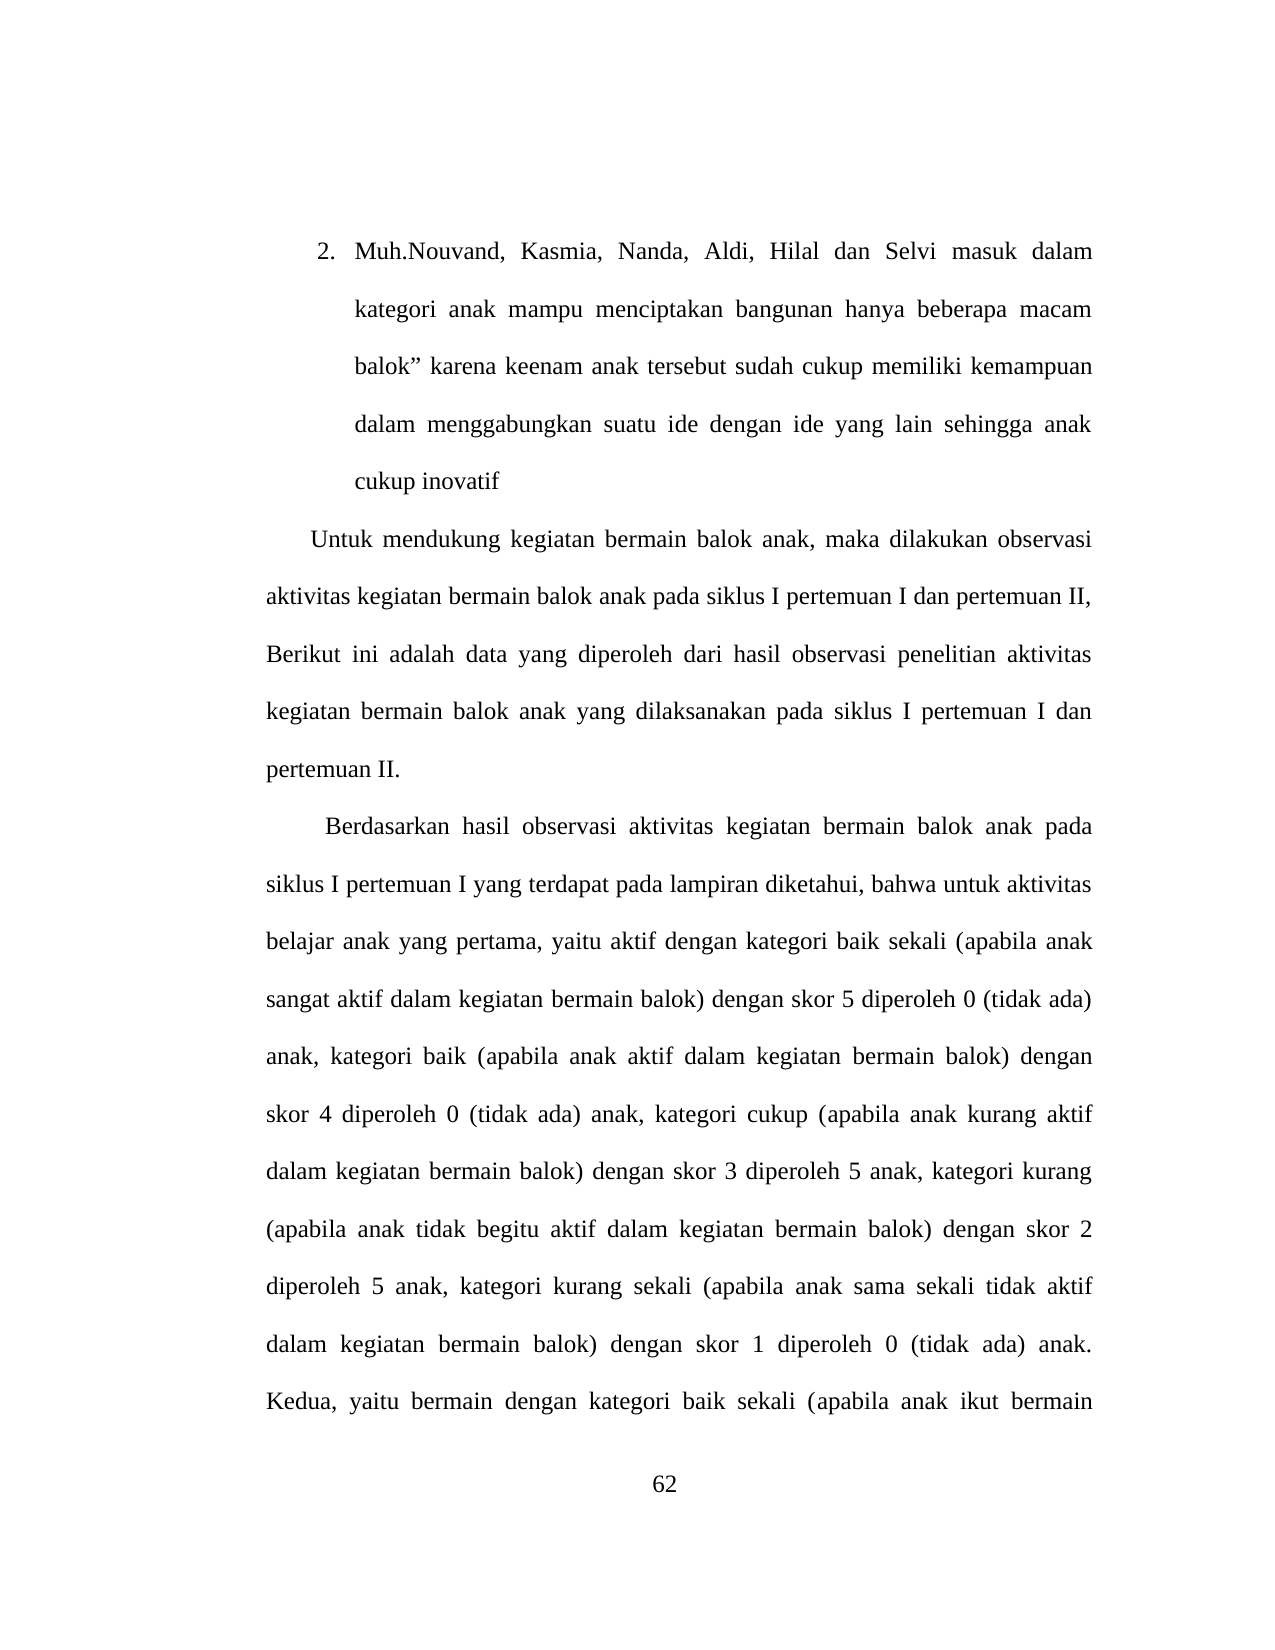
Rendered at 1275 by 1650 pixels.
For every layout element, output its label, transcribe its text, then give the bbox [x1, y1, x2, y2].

list Untuk mendukung kegiatan bermain balok anak, maka dilakukan observasi aktivitas kegiatan bermain balok anak pada siklus I pertemuan I dan pertemuan II, Berikut ini adalah data yang diperoleh dari hasil observasi penelitian aktivitas kegiatan bermain balok anak yang dilaksanakan pada siklus I pertemuan I dan pertemuan II. [266, 524, 1093, 782]
list Muh.Nouvand, Kasmia, Nanda, Aldi, Hilal dan Selvi masuk dalam kategori anak mampu menciptakan bangunan hanya beberapa macam balok” karena keenam anak tersebut sudah cukup memiliki kemampuan dalam menggabungkan suatu ide dengan ide yang lain sehingga anak cukup inovatif [317, 236, 1093, 495]
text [266, 811, 1093, 1415]
